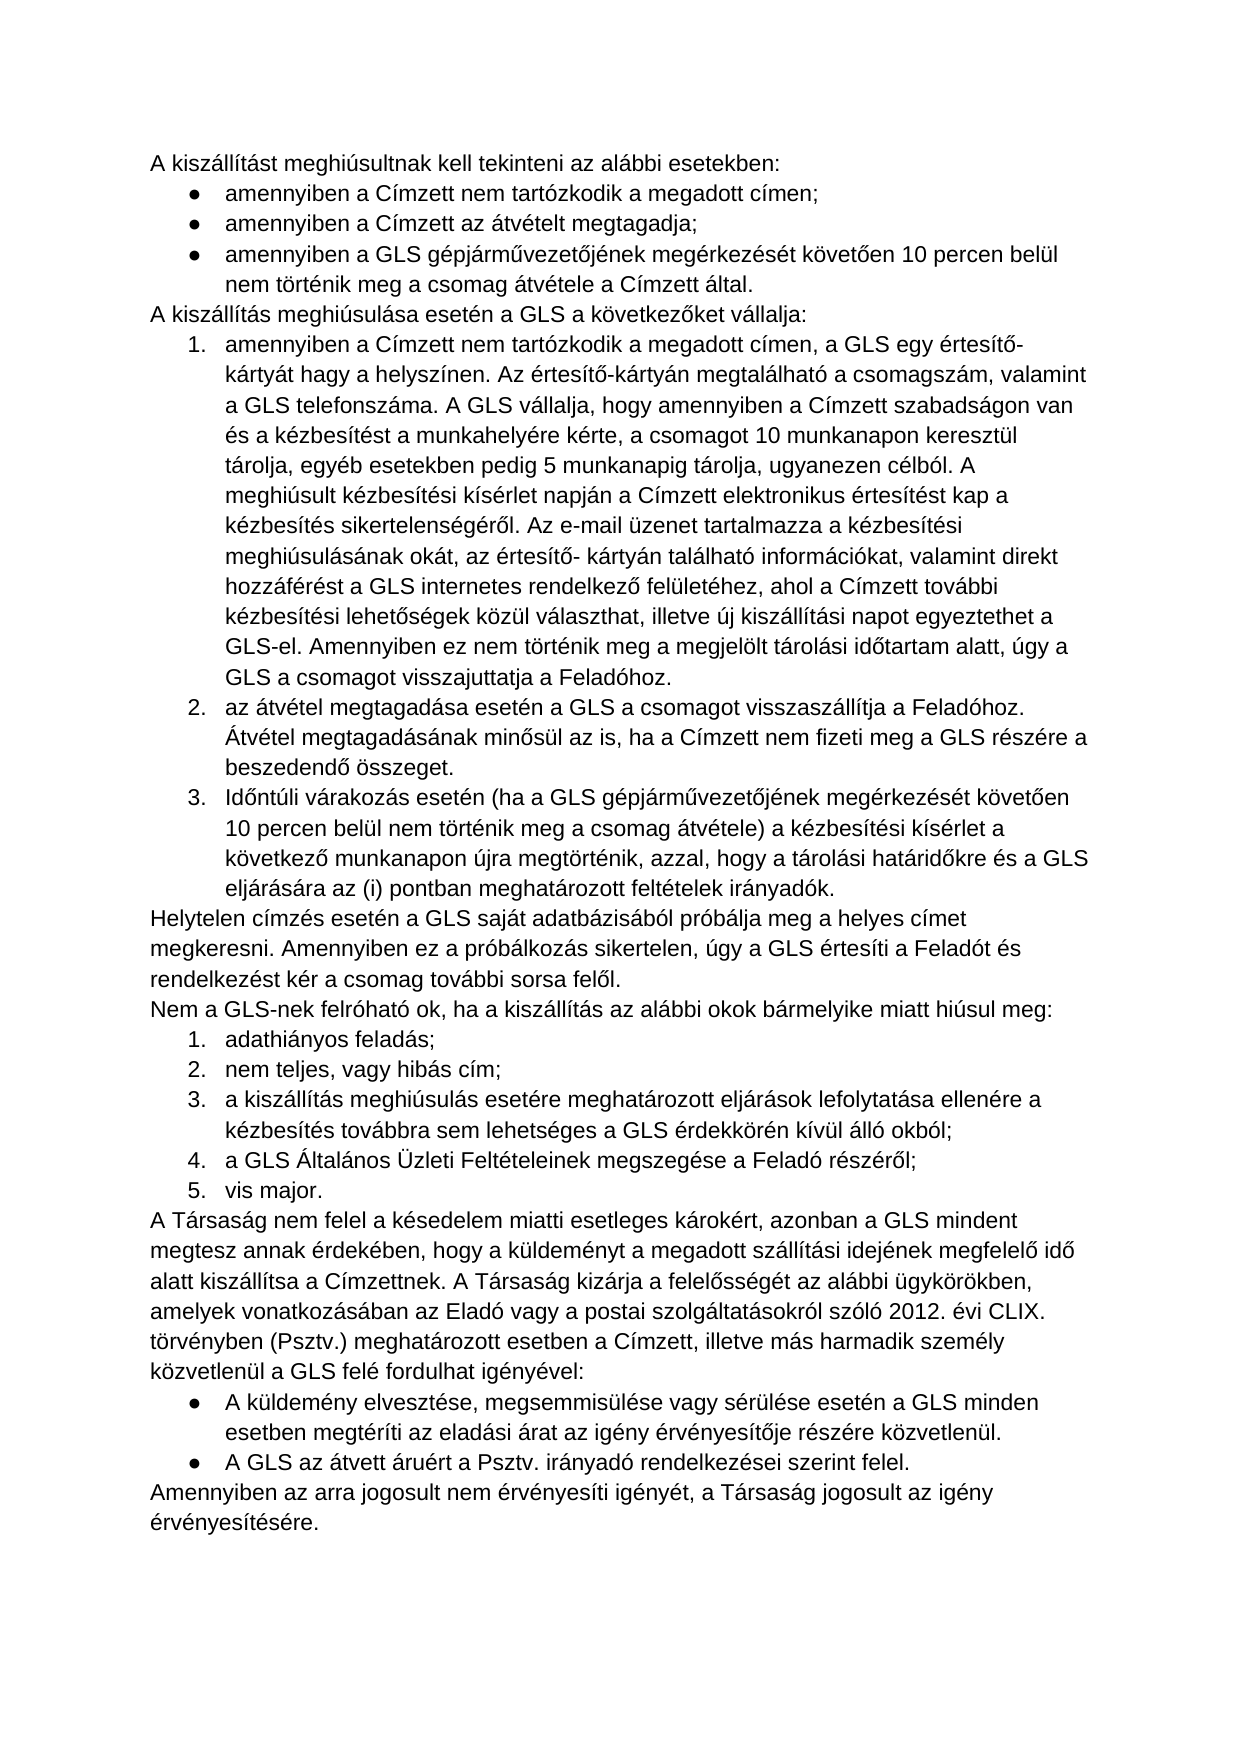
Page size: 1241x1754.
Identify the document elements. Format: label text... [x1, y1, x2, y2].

list amennyiben a Címzett az átvételt megtagadja; [187, 210, 1090, 237]
list adathiányos feladás; [187, 1026, 1090, 1052]
list amennyiben a GLS gépjárművezetőjének megérkezését követően 10 percen belül nem történik meg a csomag átvétele a Címzett által. [187, 241, 1090, 297]
text A kiszállítást meghiúsultnak kell tekinteni az alábbi esetekben: [150, 150, 1090, 176]
text A kiszállítás meghiúsulása esetén a GLS a következőket vállalja: [150, 301, 1090, 327]
list A GLS az átvett áruért a Psztv. irányadó rendelkezései szerint felel. [187, 1449, 1090, 1475]
list az átvétel megtagadása esetén a GLS a csomagot visszaszállítja a Feladóhoz. Átvétel megtagadásának minősül az is, ha a Címzett nem fizeti meg a GLS részére a beszedendő összeget. [187, 694, 1090, 781]
list amennyiben a Címzett nem tartózkodik a megadott címen; [187, 180, 1090, 207]
list a kiszállítás meghiúsulás esetére meghatározott eljárások lefolytatása ellenére a kézbesítés továbbra sem lehetséges a GLS érdekkörén kívül álló okból; [187, 1086, 1090, 1143]
list A küldemény elvesztése, megsemmisülése vagy sérülése esetén a GLS minden esetben megtéríti az eladási árat az igény érvényesítője részére közvetlenül. [187, 1388, 1090, 1445]
text Helytelen címzés esetén a GLS saját adatbázisából próbálja meg a helyes címet megkeresni. Amennyiben ez a próbálkozás sikertelen, úgy a GLS értesíti a Feladót és rendelkezést kér a csomag további sorsa felől. [150, 905, 1090, 992]
text Nem a GLS-nek felróható ok, ha a kiszállítás az alábbi okok bármelyike miatt hiúsul meg: [150, 996, 1090, 1022]
list amennyiben a Címzett nem tartózkodik a megadott címen, a GLS egy értesítő-kártyát hagy a helyszínen. Az értesítő-kártyán megtalálható a csomagszám, valamint a GLS telefonszáma. A GLS vállalja, hogy amennyiben a Címzett szabadságon van és a kézbesítést a munkahelyére kérte, a csomagot 10 munkanapon keresztül tárolja, egyéb esetekben pedig 5 munkanapig tárolja, ugyanezen célból. A meghiúsult kézbesítési kísérlet napján a Címzett elektronikus értesítést kap a kézbesítés sikertelenségéről. Az e-mail üzenet tartalmazza a kézbesítési meghiúsulásának okát, az értesítő- kártyán található információkat, valamint direkt hozzáférést a GLS internetes rendelkező felületéhez, ahol a Címzett további kézbesítési lehetőségek közül választhat, illetve új kiszállítási napot egyeztethet a GLS-el. Amennyiben ez nem történik meg a megjelölt tárolási időtartam alatt, úgy a GLS a csomagot visszajuttatja a Feladóhoz. [187, 331, 1090, 690]
text Amennyiben az arra jogosult nem érvényesíti igényét, a Társaság jogosult az igény érvényesítésére. [150, 1479, 1090, 1536]
list Időntúli várakozás esetén (ha a GLS gépjárművezetőjének megérkezését követően 10 percen belül nem történik meg a csomag átvétele) a kézbesítési kísérlet a következő munkanapon újra megtörténik, azzal, hogy a tárolási határidőkre és a GLS eljárására az (i) pontban meghatározott feltételek irányadók. [187, 784, 1090, 901]
list nem teljes, vagy hibás cím; [187, 1056, 1090, 1083]
list vis major. [187, 1177, 1090, 1203]
list a GLS Általános Üzleti Feltételeinek megszegése a Feladó részéről; [187, 1147, 1090, 1173]
text A Társaság nem felel a késedelem miatti esetleges károkért, azonban a GLS mindent megtesz annak érdekében, hogy a küldeményt a megadott szállítási idejének megfelelő idő alatt kiszállítsa a Címzettnek. A Társaság kizárja a felelősségét az alábbi ügykörökben, amelyek vonatkozásában az Eladó vagy a postai szolgáltatásokról szóló 2012. évi CLIX. törvényben (Psztv.) meghatározott esetben a Címzett, illetve más harmadik személy közvetlenül a GLS felé fordulhat igényével: [150, 1207, 1090, 1385]
